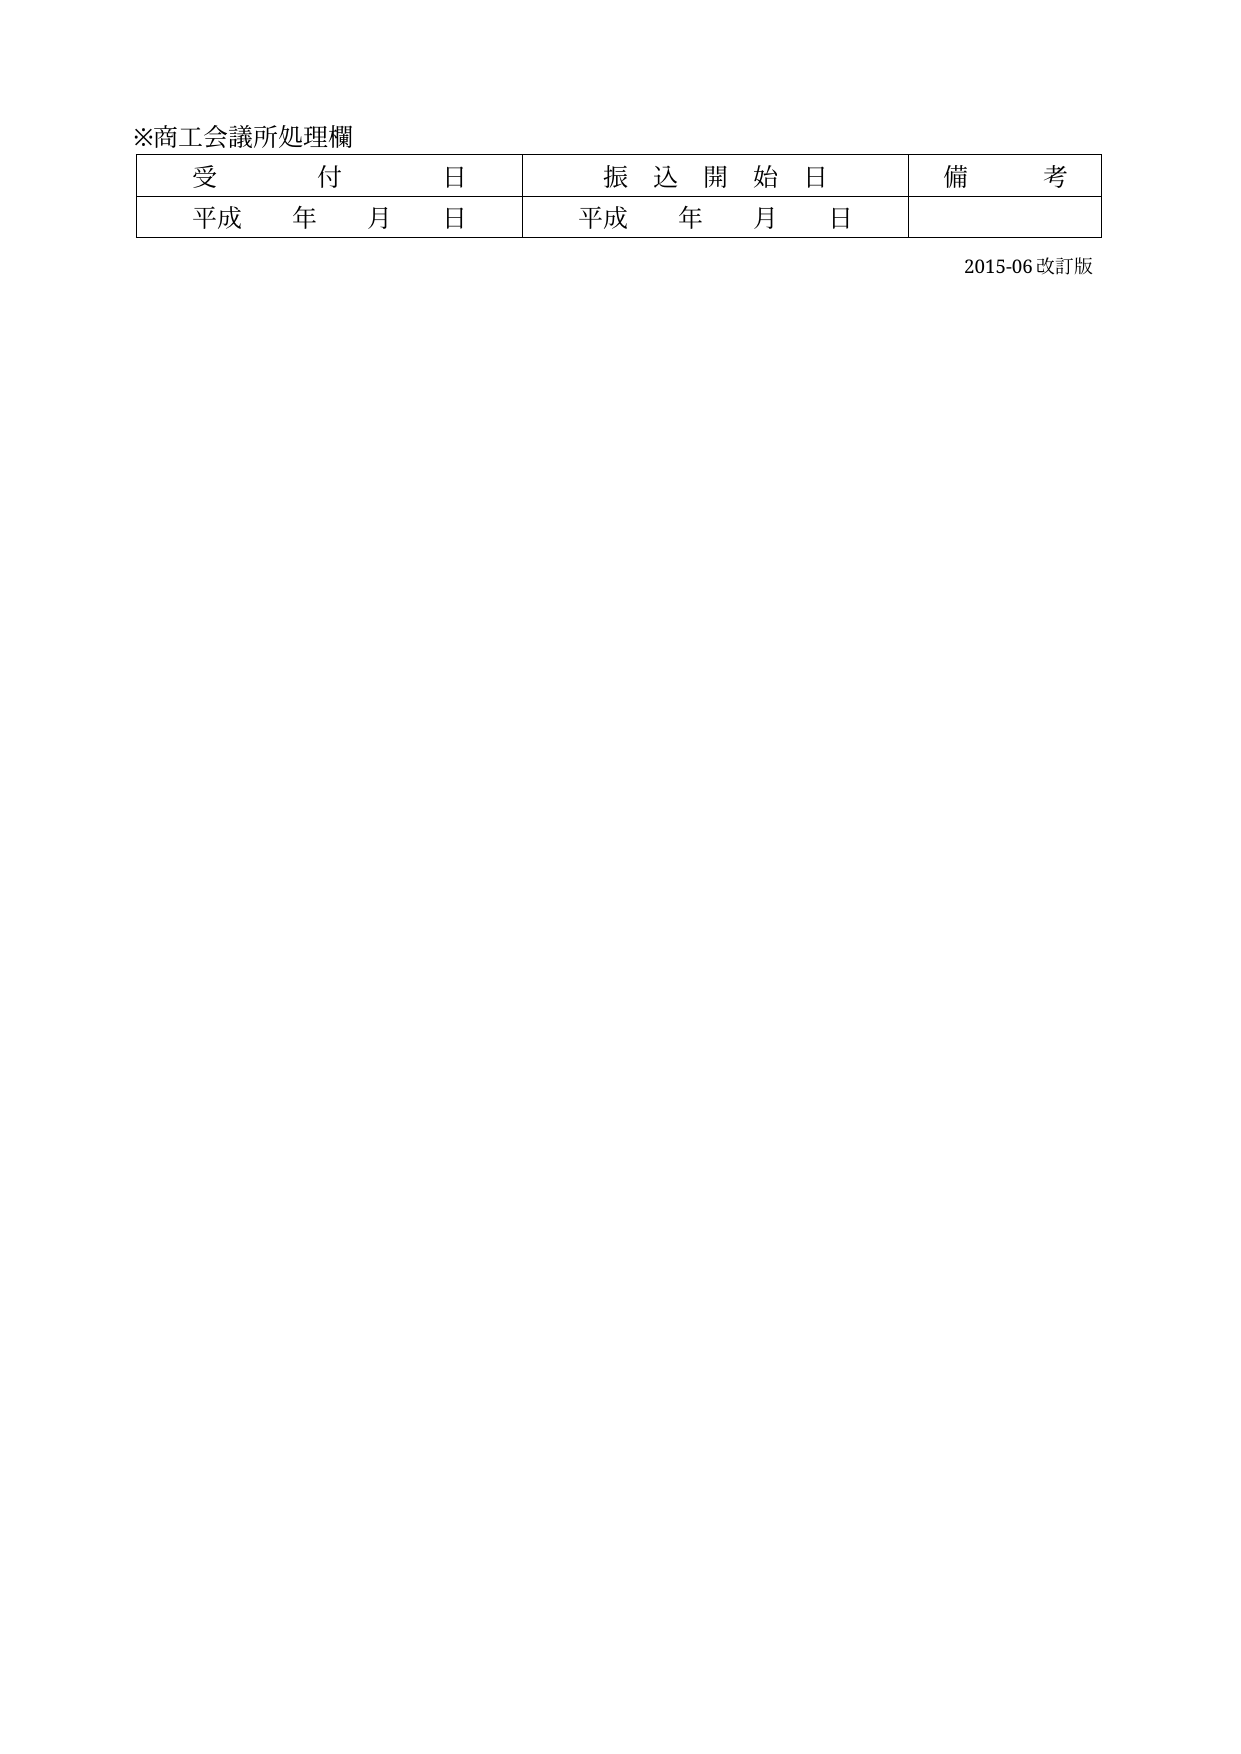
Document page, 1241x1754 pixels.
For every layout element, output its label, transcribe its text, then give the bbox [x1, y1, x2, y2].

table_header 振 込 開 始 日 [523, 155, 908, 196]
table_cell [909, 197, 1101, 237]
table_cell 平成 年 月 日 [137, 197, 522, 237]
table_header 備 考 [909, 155, 1101, 196]
text 2015-06改訂版 [148, 252, 1092, 279]
text ※商工会議所処理欄 [133, 118, 1152, 154]
table_header 受 付 日 [137, 155, 522, 196]
table_cell 平成 年 月 日 [523, 197, 908, 237]
